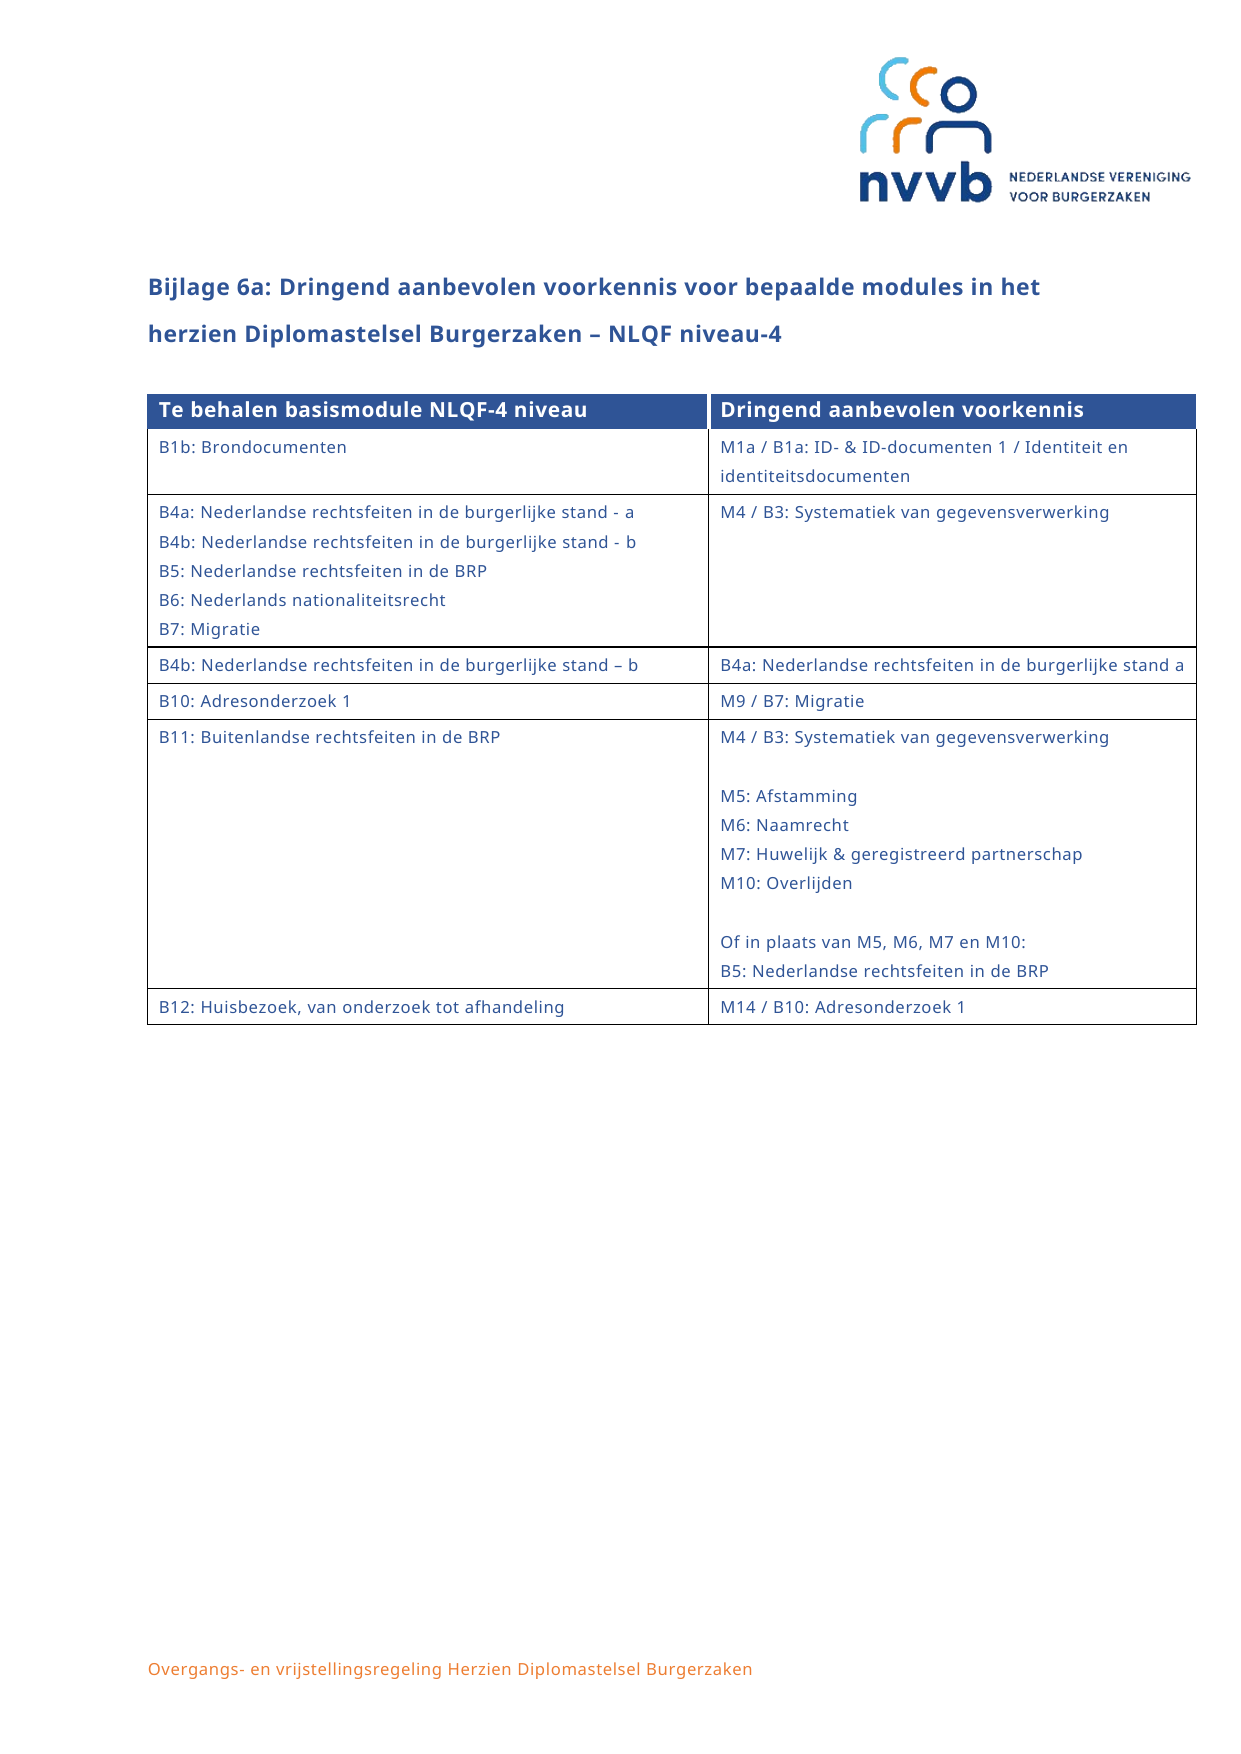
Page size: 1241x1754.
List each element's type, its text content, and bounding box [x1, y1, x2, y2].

table_cell B4a: Nederlandse rechtsfeiten in de burgerlijke stand - a B4b: Nederlandse rechtsfeiten in de burgerlijke stand - b B5: Nederlandse rechtsfeiten in de BRP B6: Nederlands nationaliteitsrecht B7: Migratie [148, 495, 708, 646]
table_cell B4b: Nederlandse rechtsfeiten in de burgerlijke stand – b [148, 648, 708, 682]
picture [859, 56, 1192, 204]
table_cell B4a: Nederlandse rechtsfeiten in de burgerlijke stand a [709, 648, 1196, 682]
table_cell B10: Adresonderzoek 1 [148, 684, 708, 719]
table_cell B1b: Brondocumenten [148, 429, 708, 493]
table_cell B11: Buitenlandse rechtsfeiten in de BRP [148, 720, 708, 988]
table_cell B12: Huisbezoek, van onderzoek tot afhandeling [148, 989, 708, 1024]
table_header Te behalen basismodule NLQF-4 niveau [147, 394, 707, 429]
table_cell M4 / B3: Systematiek van gegevensverwerking M5: Afstamming M6: Naamrecht M7: Huwelijk & geregistreerd partnerschap M10: Overlijden Of in plaats van M5, M6, M7 en M10: B5: Nederlandse rechtsfeiten in de BRP [709, 720, 1196, 988]
table_cell M14 / B10: Adresonderzoek 1 [709, 989, 1196, 1024]
table_cell M1a / B1a: ID- & ID-documenten 1 / Identiteit en identiteitsdocumenten [709, 429, 1196, 493]
table_cell M4 / B3: Systematiek van gegevensverwerking [709, 495, 1196, 646]
table_cell M9 / B7: Migratie [709, 684, 1196, 719]
subtitle Bijlage 6a: Dringend aanbevolen voorkennis voor bepaalde modules in het herzien Diplomastelsel Burgerzaken – NLQF niveau-4 [148, 271, 1092, 349]
table_header Dringend aanbevolen voorkennis [711, 394, 1196, 429]
